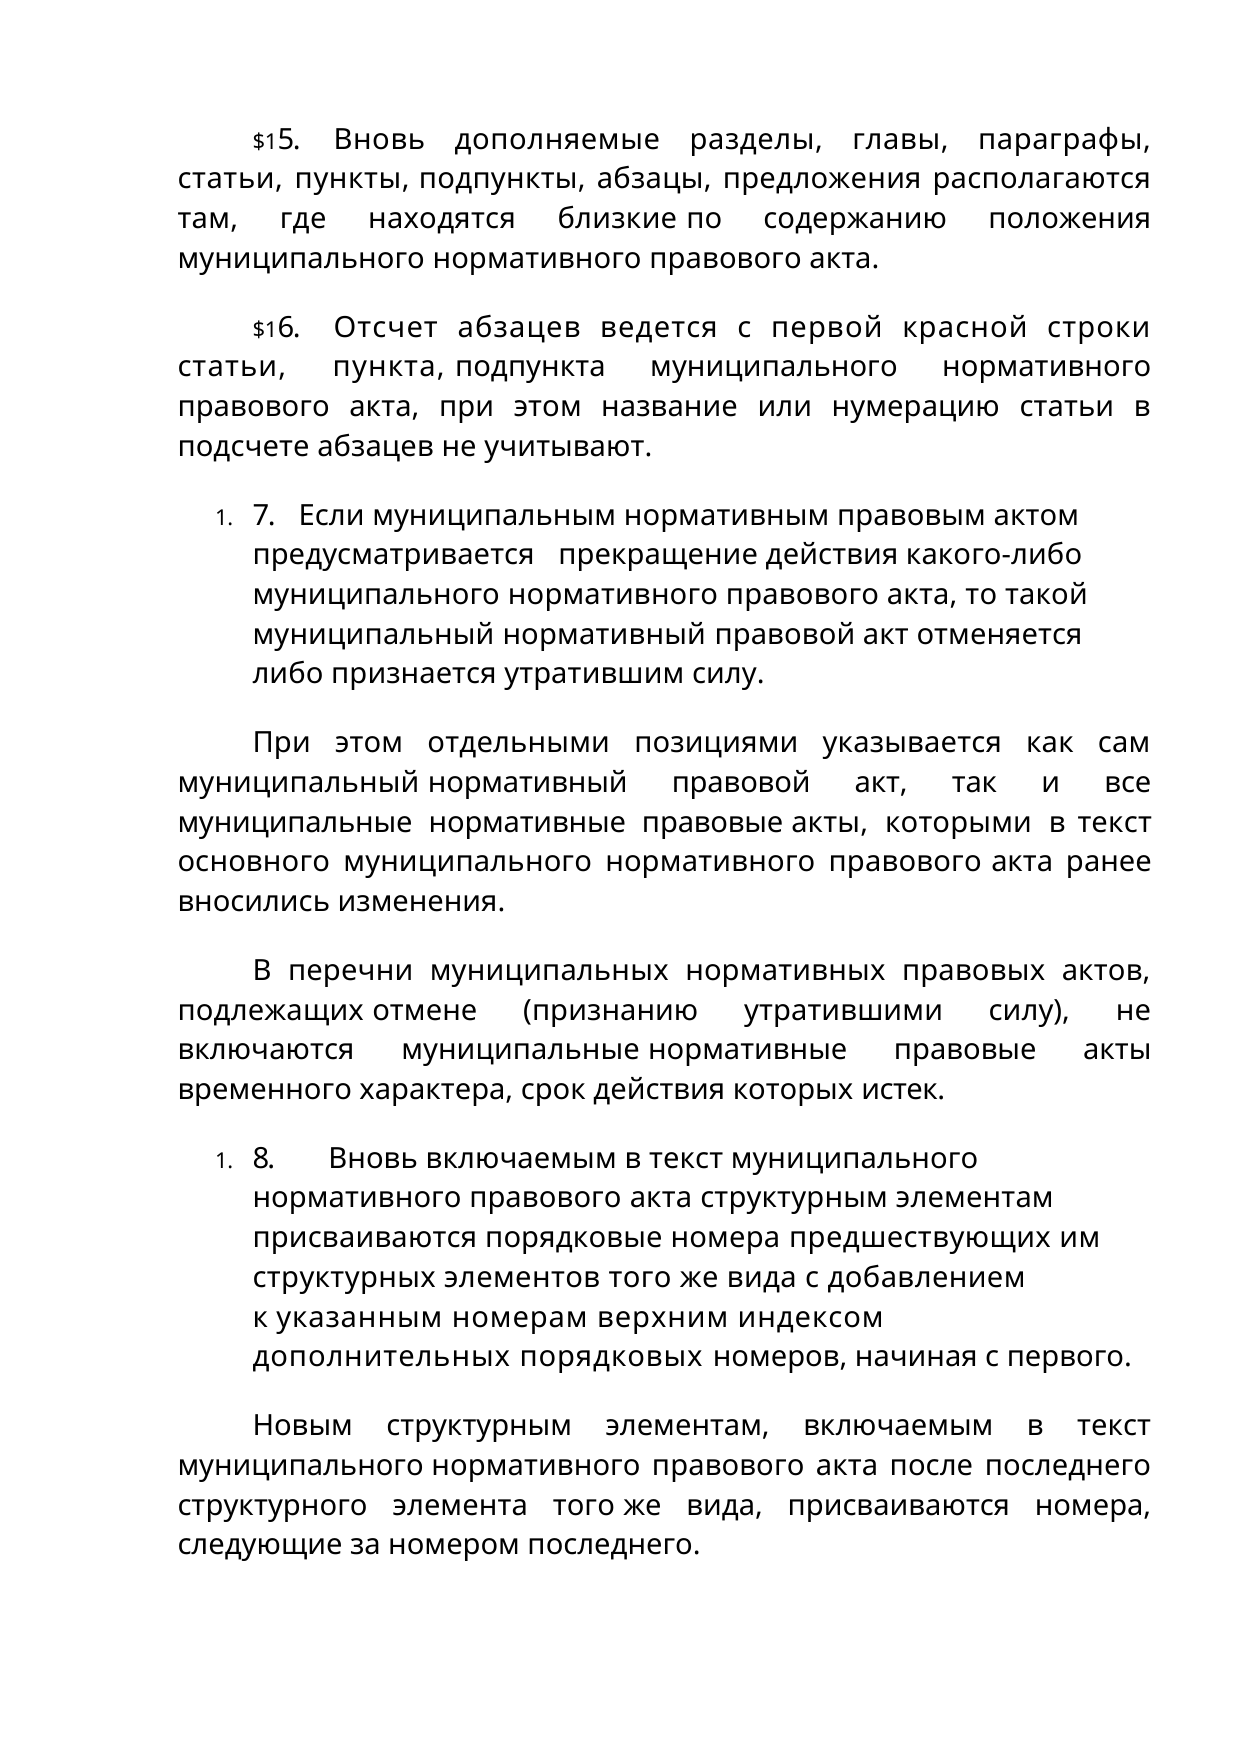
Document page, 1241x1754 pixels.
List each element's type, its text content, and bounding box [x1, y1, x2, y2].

text $15. Вновь дополняемые разделы, главы, параграфы, статьи, пункты, подпункты, абзацы, предложения располагаются там, где находятся близкие по содержанию положения муниципального нормативного правового акта. [177, 118, 1152, 277]
text Новым структурным элементам, включаемым в текст муниципального нормативного правового акта после последнего структурного элемента того же вида, присваиваются номера, следующие за номером последнего. [177, 1404, 1152, 1563]
list 8. Вновь включаемым в текст муниципального нормативного правового акта структурным элементам присваиваются порядковые номера предшествующих им структурных элементов того же вида с добавлением к указанным номерам верхним индексом дополнительных порядковых номеров, начиная с первого. [215, 1137, 1152, 1375]
text В перечни муниципальных нормативных правовых актов, подлежащих отмене (признанию утратившими силу), не включаются муниципальные нормативные правовые акты временного характера, срок действия которых истек. [177, 949, 1152, 1108]
text При этом отдельными позициями указывается как сам муниципальный нормативный правовой акт, так и все муниципальные нормативные правовые акты, которыми в текст основного муниципального нормативного правового акта ранее вносились изменения. [177, 722, 1152, 920]
text $16. Отсчет абзацев ведется с первой красной строки статьи, пункта, подпункта муниципального нормативного правового акта, при этом название или нумерацию статьи в подсчете абзацев не учитывают. [177, 306, 1152, 465]
list 7. Если муниципальным нормативным правовым актом предусматривается прекращение действия какого-либо муниципального нормативного правового акта, то такой муниципальный нормативный правовой акт отменяется либо признается утратившим силу. [215, 494, 1152, 692]
